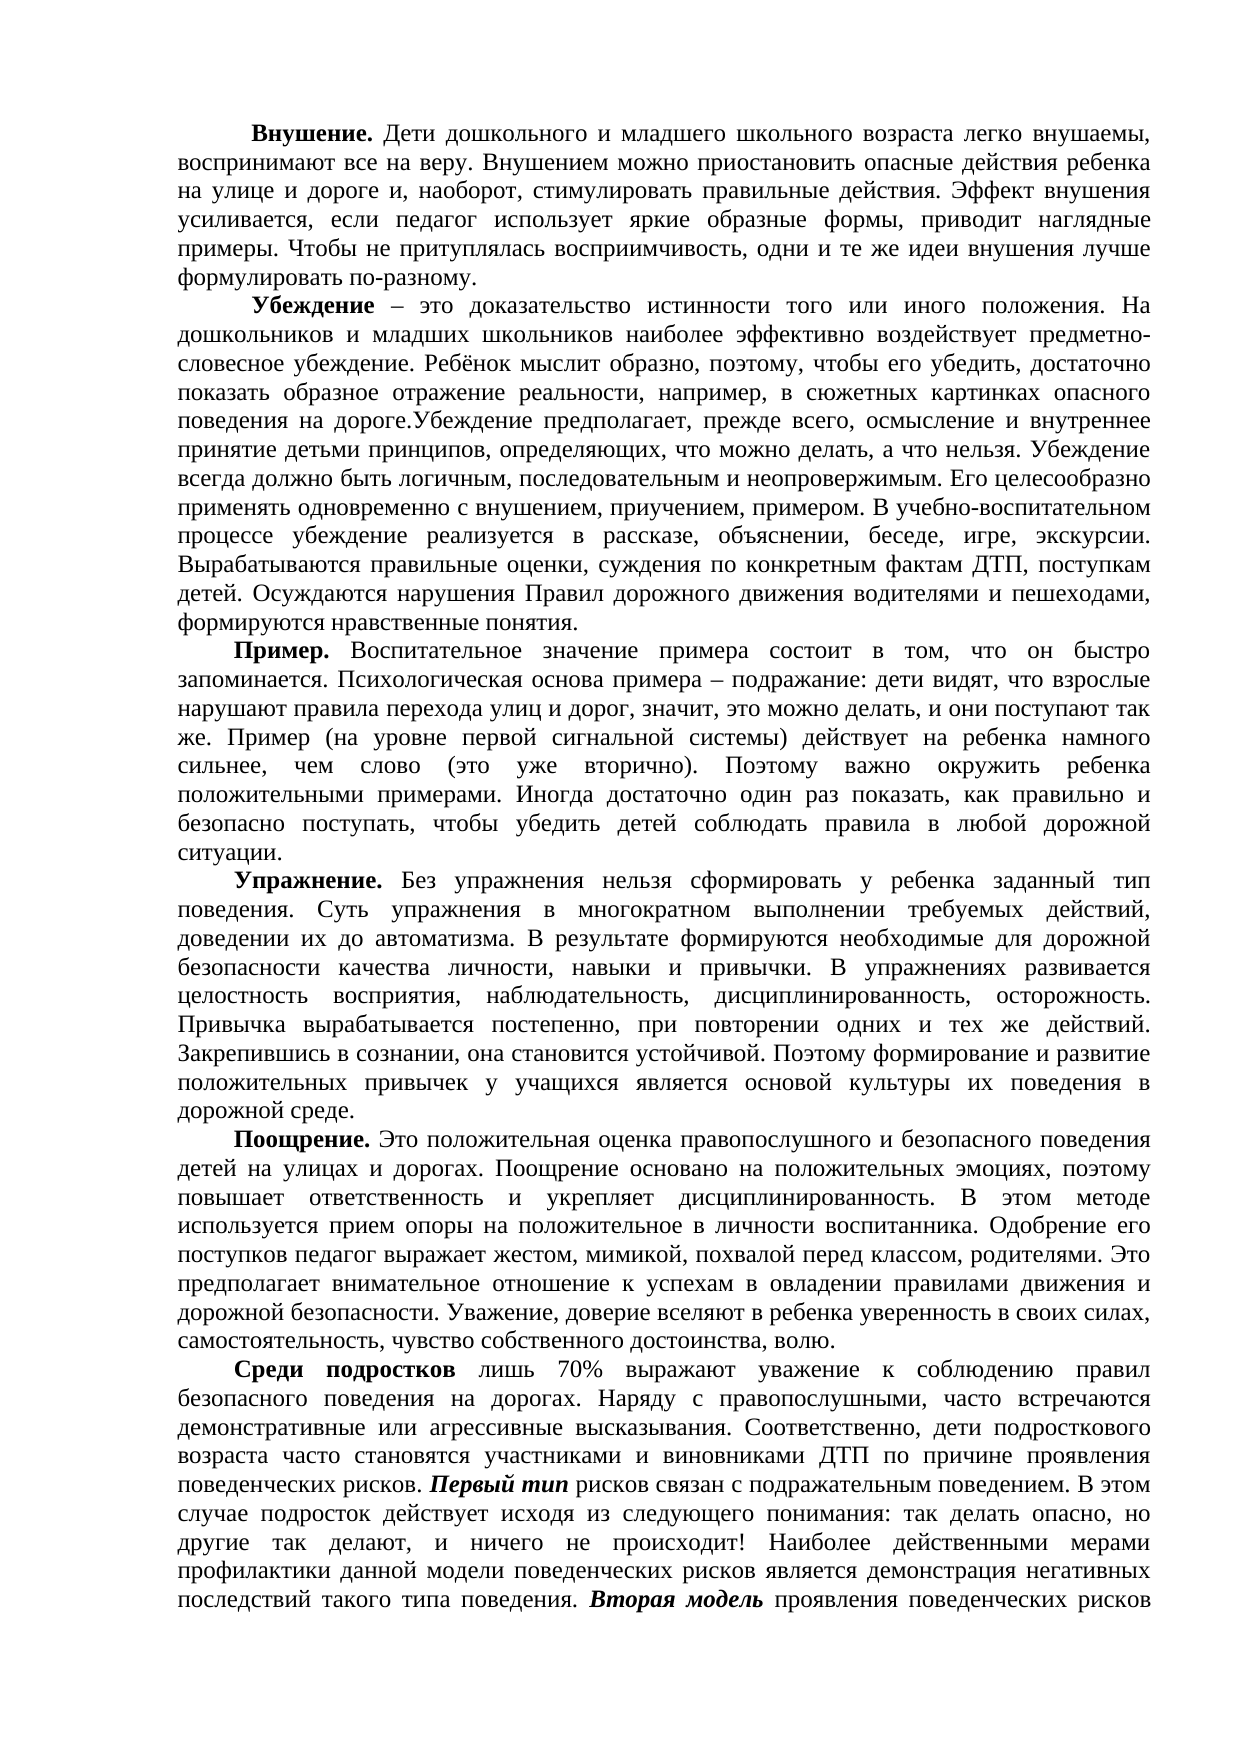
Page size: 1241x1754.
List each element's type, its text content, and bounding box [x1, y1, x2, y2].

text Пример. Воспитательное значение примера состоит в том, что он быстро запоминается. Психологическая основа примера – подражание: дети видят, что взрослые нарушают правила перехода улиц и дорог, значит, это можно делать, и они поступают так же. Пример (на уровне первой сигнальной системы) действует на ребенка намного сильнее, чем слово (это уже вторично). Поэтому важно окружить ребенка положительными примерами. Иногда достаточно один раз показать, как правильно и безопасно поступать, чтобы убедить детей соблюдать правила в любой дорожной ситуации. [177, 636, 1152, 866]
text Упражнение. Без упражнения нельзя сформировать у ребенка заданный тип поведения. Суть упражнения в многократном выполнении требуемых действий, доведении их до автоматизма. В результате формируются необходимые для дорожной безопасности качества личности, навыки и привычки. В упражнениях развивается целостность восприятия, наблюдательность, дисциплинированность, осторожность. Привычка вырабатывается постепенно, при повторении одних и тех же действий. Закрепившись в сознании, она становится устойчивой. Поэтому формирование и развитие положительных привычек у учащихся является основой культуры их поведения в дорожной среде. [177, 866, 1152, 1124]
text Внушение. Дети дошкольного и младшего школьного возраста легко внушаемы, воспринимают все на веру. Внушением можно приостановить опасные действия ребенка на улице и дороге и, наоборот, стимулировать правильные действия. Эффект внушения усиливается, если педагог использует яркие образные формы, приводит наглядные примеры. Чтобы не притуплялась восприимчивость, одни и те же идеи внушения лучше формулировать по-разному. [177, 118, 1152, 291]
text Поощрение. Это положительная оценка правопослушного и безопасного поведения детей на улицах и дорогах. Поощрение основано на положительных эмоциях, поэтому повышает ответственность и укрепляет дисциплинированность. В этом методе используется прием опоры на положительное в личности воспитанника. Одобрение его поступков педагог выражает жестом, мимикой, похвалой перед классом, родителями. Это предполагает внимательное отношение к успехам в овладении правилами движения и дорожной безопасности. Уважение, доверие вселяют в ребенка уверенность в своих силах, самостоятельность, чувство собственного достоинства, волю. [177, 1124, 1152, 1354]
text Убеждение – это доказательство истинности того или иного положения. На дошкольников и младших школьников наиболее эффективно воздействует предметно-словесное убеждение. Ребёнок мыслит образно, поэтому, чтобы его убедить, достаточно показать образное отражение реальности, например, в сюжетных картинках опасного поведения на дороге.Убеждение предполагает, прежде всего, осмысление и внутреннее принятие детьми принципов, определяющих, что можно делать, а что нельзя. Убеждение всегда должно быть логичным, последовательным и неопровержимым. Его целесообразно применять одновременно с внушением, приучением, примером. В учебно-воспитательном процессе убеждение реализуется в рассказе, объяснении, беседе, игре, экскурсии. Вырабатываются правильные оценки, суждения по конкретным фактам ДТП, поступкам детей. Осуждаются нарушения Правил дорожного движения водителями и пешеходами, формируются нравственные понятия. [177, 291, 1152, 636]
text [177, 1354, 1152, 1613]
